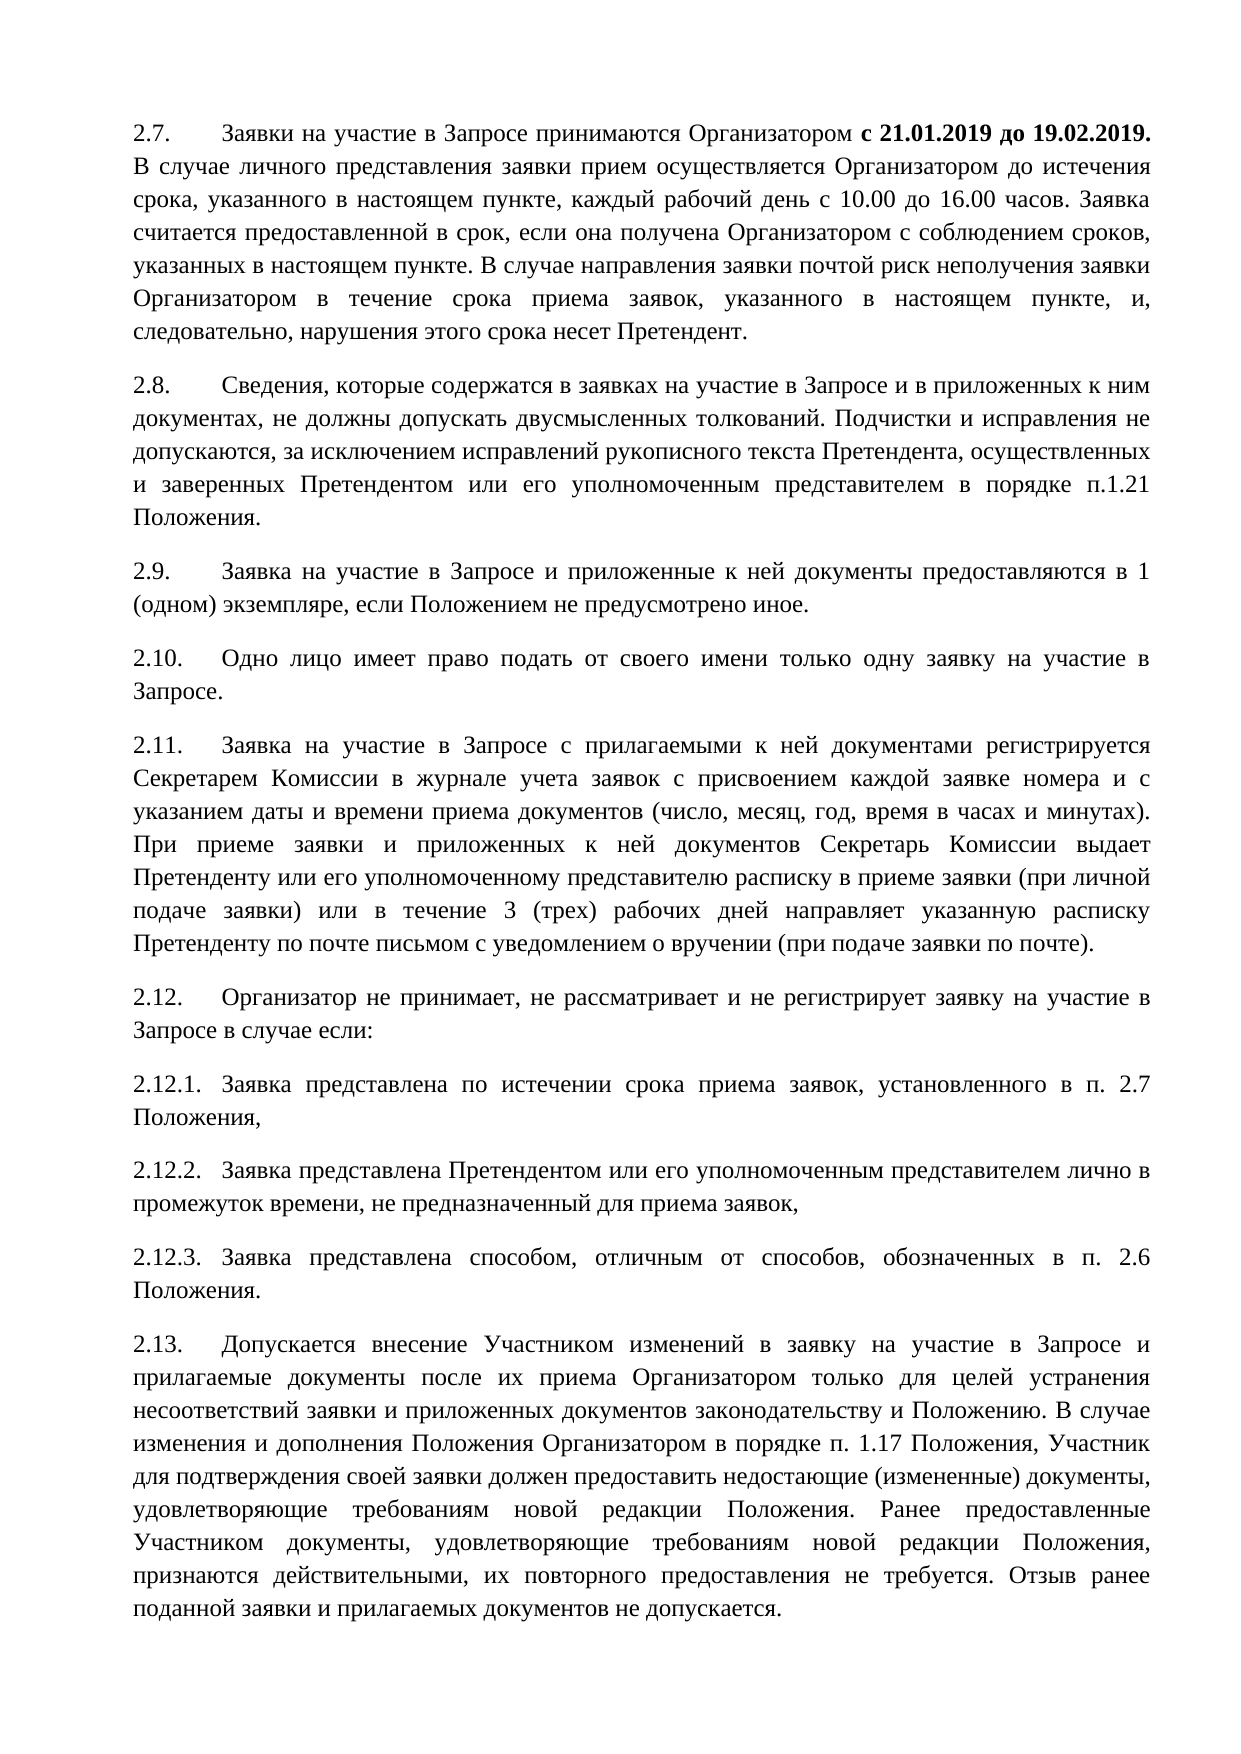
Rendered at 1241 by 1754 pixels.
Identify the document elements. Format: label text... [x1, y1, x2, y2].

text 2.7. Заявки на участие в Запросе принимаются Организатором с 21.01.2019 до 19.02.2019. В случае личного представления заявки прием осуществляется Организатором до истечения срока, указанного в настоящем пункте, каждый рабочий день с 10.00 до 16.00 часов. Заявка считается предоставленной в срок, если она получена Организатором с соблюдением сроков, указанных в настоящем пункте. В случае направления заявки почтой риск неполучения заявки Организатором в течение срока приема заявок, указанного в настоящем пункте, и, следовательно, нарушения этого срока несет Претендент. [133, 118, 1152, 345]
text 2.12.1. Заявка представлена по истечении срока приема заявок, установленного в п. 2.7 Положения, [133, 1069, 1152, 1130]
text 2.9. Заявка на участие в Запросе и приложенные к ней документы предоставляются в 1 (одном) экземпляре, если Положением не предусмотрено иное. [133, 556, 1152, 618]
text 2.12.3. Заявка представлена способом, отличным от способов, обозначенных в п. 2.6 Положения. [133, 1242, 1152, 1304]
text 2.8. Сведения, которые содержатся в заявках на участие в Запросе и в приложенных к ним документах, не должны допускать двусмысленных толкований. Подчистки и исправления не допускаются, за исключением исправлений рукописного текста Претендента, осуществленных и заверенных Претендентом или его уполномоченным представителем в порядке п.1.21 Положения. [133, 370, 1152, 531]
text 2.13. Допускается внесение Участником изменений в заявку на участие в Запросе и прилагаемые документы после их приема Организатором только для целей устранения несоответствий заявки и приложенных документов законодательству и Положению. В случае изменения и дополнения Положения Организатором в порядке п. 1.17 Положения, Участник для подтверждения своей заявки должен предоставить недостающие (измененные) документы, удовлетворяющие требованиям новой редакции Положения. Ранее предоставленные Участником документы, удовлетворяющие требованиям новой редакции Положения, признаются действительными, их повторного предоставления не требуется. Отзыв ранее поданной заявки и прилагаемых документов не допускается. [133, 1329, 1152, 1622]
text 2.12.2. Заявка представлена Претендентом или его уполномоченным представителем лично в промежуток времени, не предназначенный для приема заявок, [133, 1156, 1152, 1217]
text 2.12. Организатор не принимает, не рассматривает и не регистрирует заявку на участие в Запросе в случае если: [133, 982, 1152, 1043]
text 2.11. Заявка на участие в Запросе с прилагаемыми к ней документами регистрируется Секретарем Комиссии в журнале учета заявок с присвоением каждой заявке номера и с указанием даты и времени приема документов (число, месяц, год, время в часах и минутах). При приеме заявки и приложенных к ней документов Секретарь Комиссии выдает Претенденту или его уполномоченному представителю расписку в приеме заявки (при личной подаче заявки) или в течение 3 (трех) рабочих дней направляет указанную расписку Претенденту по почте письмом с уведомлением о вручении (при подаче заявки по почте). [133, 730, 1152, 957]
text 2.10. Одно лицо имеет право подать от своего имени только одну заявку на участие в Запросе. [133, 643, 1152, 705]
